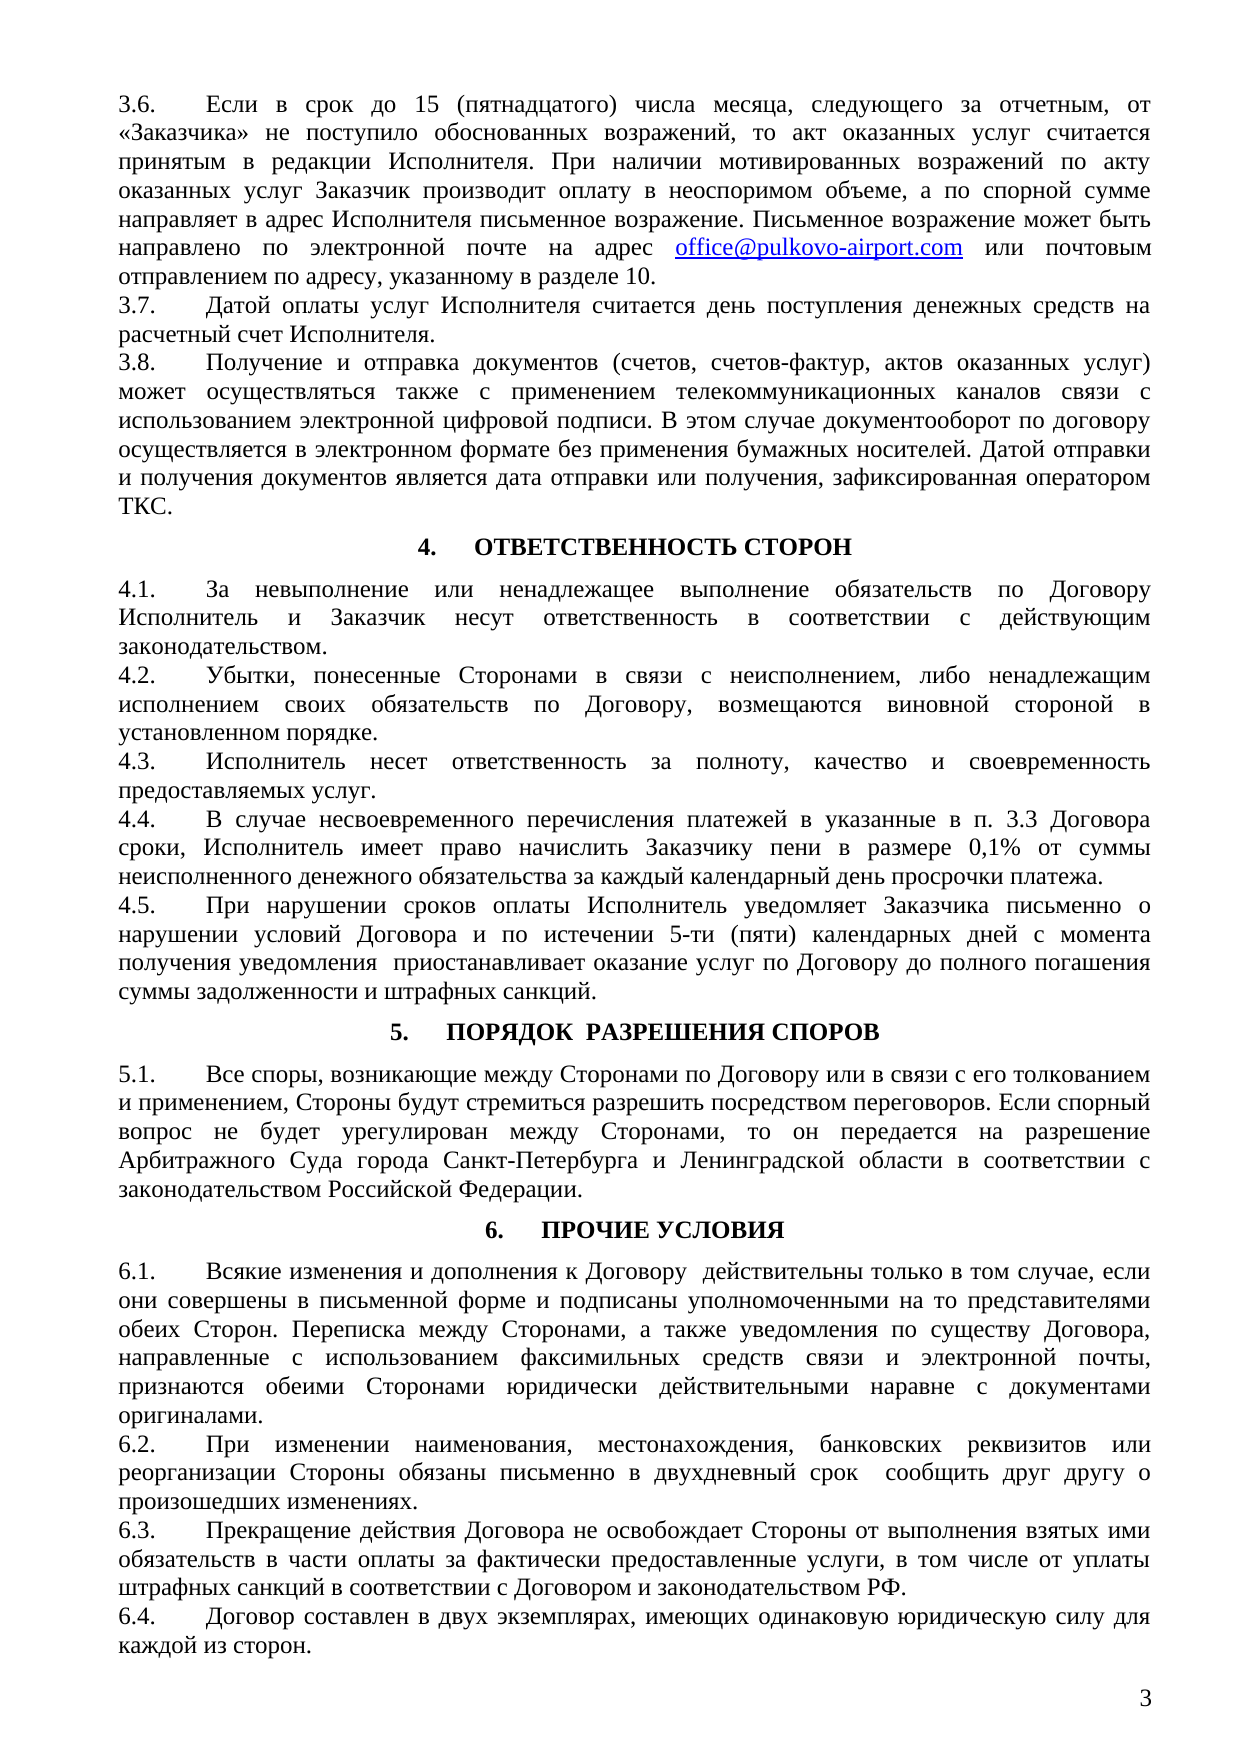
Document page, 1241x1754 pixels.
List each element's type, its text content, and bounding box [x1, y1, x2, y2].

list Договор составлен в двух экземплярах, имеющих одинаковую юридическую силу для каждой из сторон. [118, 1601, 1152, 1659]
list Датой оплаты услуг Исполнителя считается день поступления денежных средств на расчетный счет Исполнителя. [118, 290, 1152, 347]
list ПОРЯДОК РАЗРЕШЕНИЯ СПОРОВ [118, 1017, 1152, 1046]
list ПРОЧИЕ УСЛОВИЯ [118, 1215, 1152, 1244]
list Всякие изменения и дополнения к Договору действительны только в том случае, если они совершены в письменной форме и подписаны уполномоченными на то представителями обеих Сторон. Переписка между Сторонами, а также уведомления по существу Договора, направленные с использованием факсимильных средств связи и электронной почты, признаются обеими Сторонами юридически действительными наравне с документами оригиналами. [118, 1256, 1152, 1429]
list ОТВЕТСТВЕННОСТЬ СТОРОН [118, 532, 1152, 561]
list При изменении наименования, местонахождения, банковских реквизитов или реорганизации Стороны обязаны письменно в двухдневный срок сообщить друг другу о произошедших изменениях. [118, 1429, 1152, 1515]
list Если в срок до 15 (пятнадцатого) числа месяца, следующего за отчетным, от «Заказчика» не поступило обоснованных возражений, то акт оказанных услуг считается принятым в редакции Исполнителя. При наличии мотивированных возражений по акту оказанных услуг Заказчик производит оплату в неоспоримом объеме, а по спорной сумме направляет в адрес Исполнителя письменное возражение. Письменное возражение может быть направлено по электронной почте на адрес office@pulkovo-airport.com или почтовым отправлением по адресу, указанному в разделе 10. [118, 89, 1152, 290]
list За невыполнение или ненадлежащее выполнение обязательств по Договору Исполнитель и Заказчик несут ответственность в соответствии с действующим законодательством. [118, 574, 1152, 660]
list Убытки, понесенные Сторонами в связи с неисполнением, либо ненадлежащим исполнением своих обязательств по Договору, возмещаются виновной стороной в установленном порядке. [118, 660, 1152, 746]
list Прекращение действия Договора не освобождает Стороны от выполнения взятых ими обязательств в части оплаты за фактически предоставленные услуги, в том числе от уплаты штрафных санкций в соответствии с Договором и законодательством РФ. [118, 1515, 1152, 1601]
list Исполнитель несет ответственность за полноту, качество и своевременность предоставляемых услуг. [118, 746, 1152, 804]
list В случае несвоевременного перечисления платежей в указанные в п. 3.3 Договора сроки, Исполнитель имеет право начислить Заказчику пени в размере 0,1% от суммы неисполненного денежного обязательства за каждый календарный день просрочки платежа. [118, 804, 1152, 890]
list При нарушении сроков оплаты Исполнитель уведомляет Заказчика письменно о нарушении условий Договора и по истечении 5-ти (пяти) календарных дней с момента получения уведомления приостанавливает оказание услуг по Договору до полного погашения суммы задолженности и штрафных санкций. [118, 890, 1152, 1005]
list Получение и отправка документов (счетов, счетов-фактур, актов оказанных услуг) может осуществляться также с применением телекоммуникационных каналов связи с использованием электронной цифровой подписи. В этом случае документооборот по договору осуществляется в электронном формате без применения бумажных носителей. Датой отправки и получения документов является дата отправки или получения, зафиксированная оператором ТКС. [118, 347, 1152, 520]
list Все споры, возникающие между Сторонами по Договору или в связи с его толкованием и применением, Стороны будут стремиться разрешить посредством переговоров. Если спорный вопрос не будет урегулирован между Сторонами, то он передается на разрешение Арбитражного Суда города Санкт-Петербурга и Ленинградской области в соответствии с законодательством Российской Федерации. [118, 1059, 1152, 1202]
